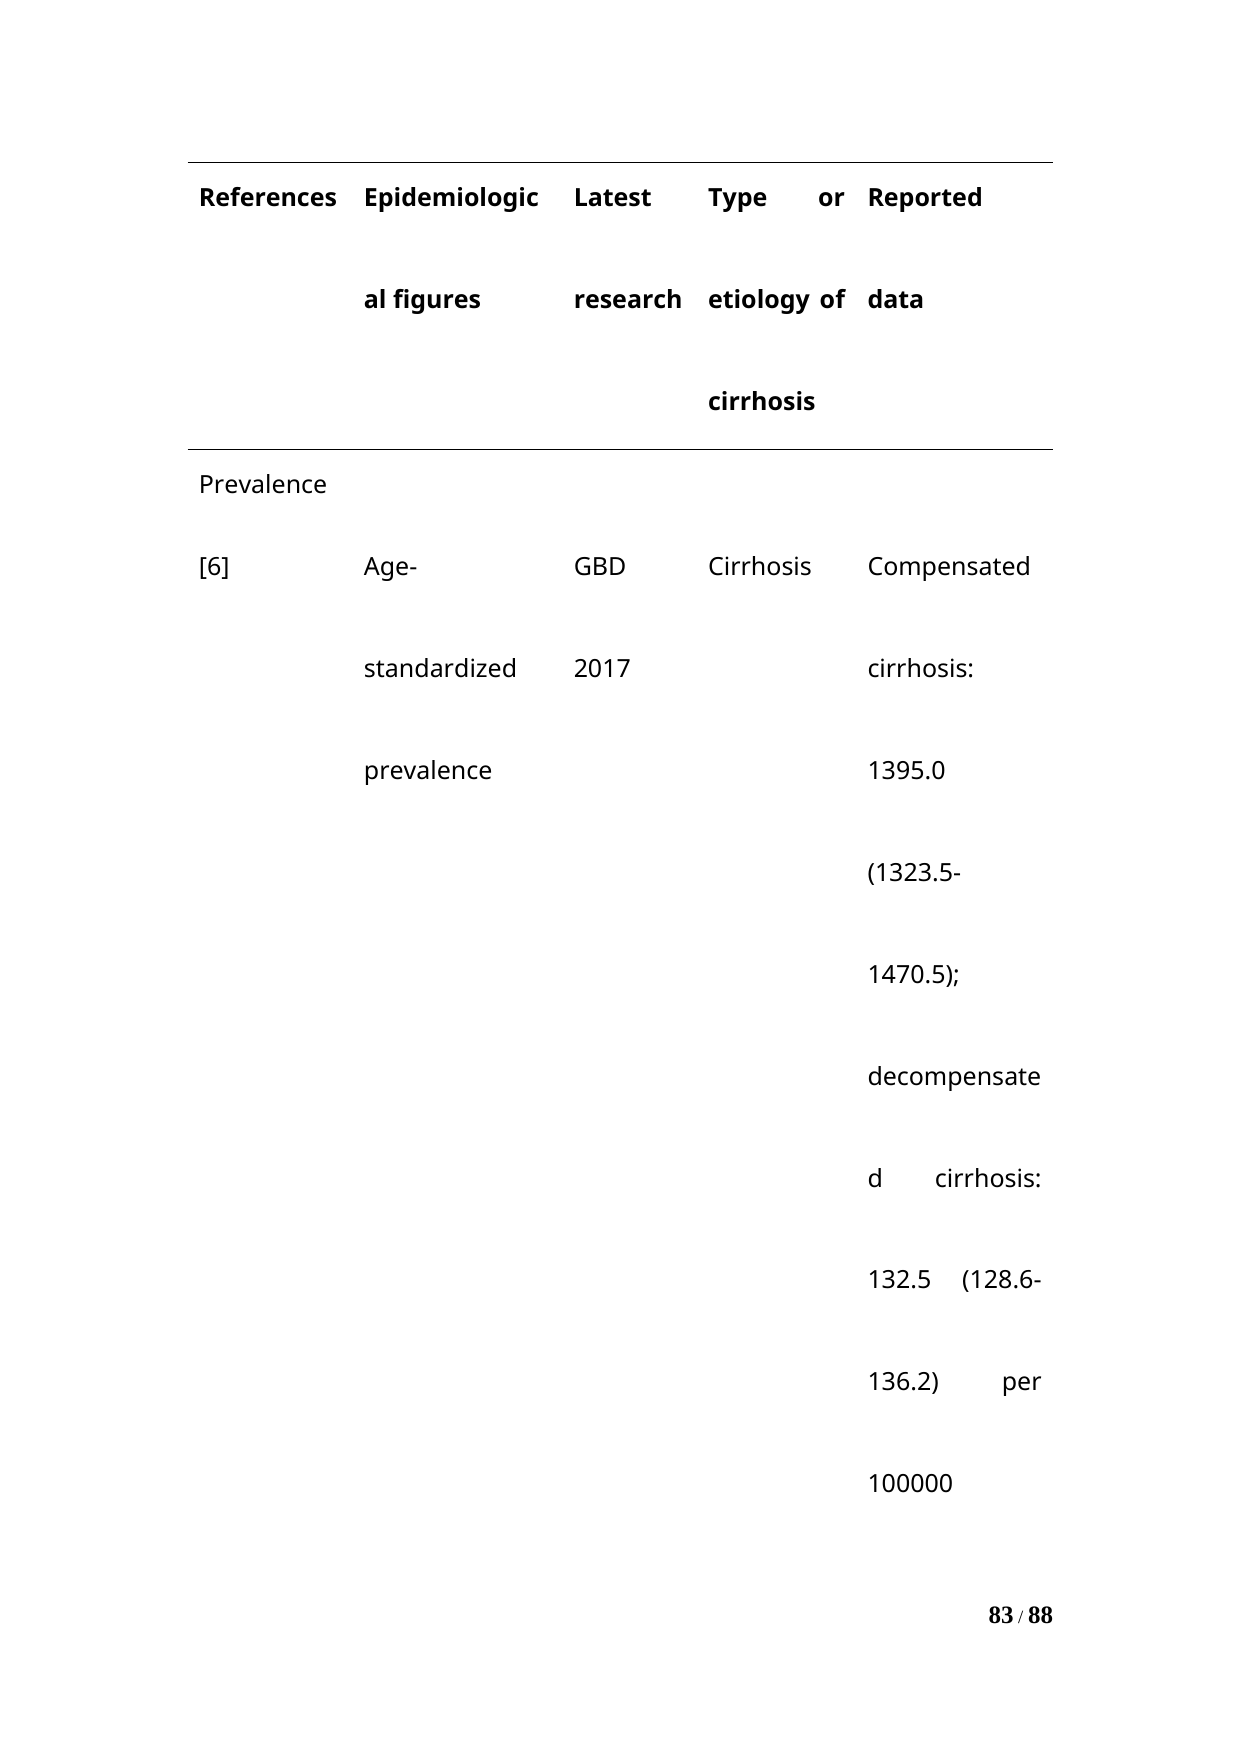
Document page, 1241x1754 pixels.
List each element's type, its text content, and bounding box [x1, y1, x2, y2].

table_header Epidemiological figures [353, 163, 562, 449]
table_header Reported data [856, 163, 1053, 449]
table_cell [6] [188, 532, 352, 1531]
table_cell Cirrhosis [697, 532, 856, 1531]
table_header References [188, 163, 352, 449]
table_header Type or etiology of cirrhosis [697, 163, 856, 449]
table_cell Compensated cirrhosis: 1395.0 (1323.5-1470.5); decompensated cirrhosis: 132.5 (128.6-136.2) per 100000 [856, 532, 1053, 1531]
table_header Latest research [562, 163, 697, 449]
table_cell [353, 532, 562, 1531]
table_cell GBD 2017 [562, 532, 697, 1531]
table_cell Prevalence [188, 450, 1053, 532]
